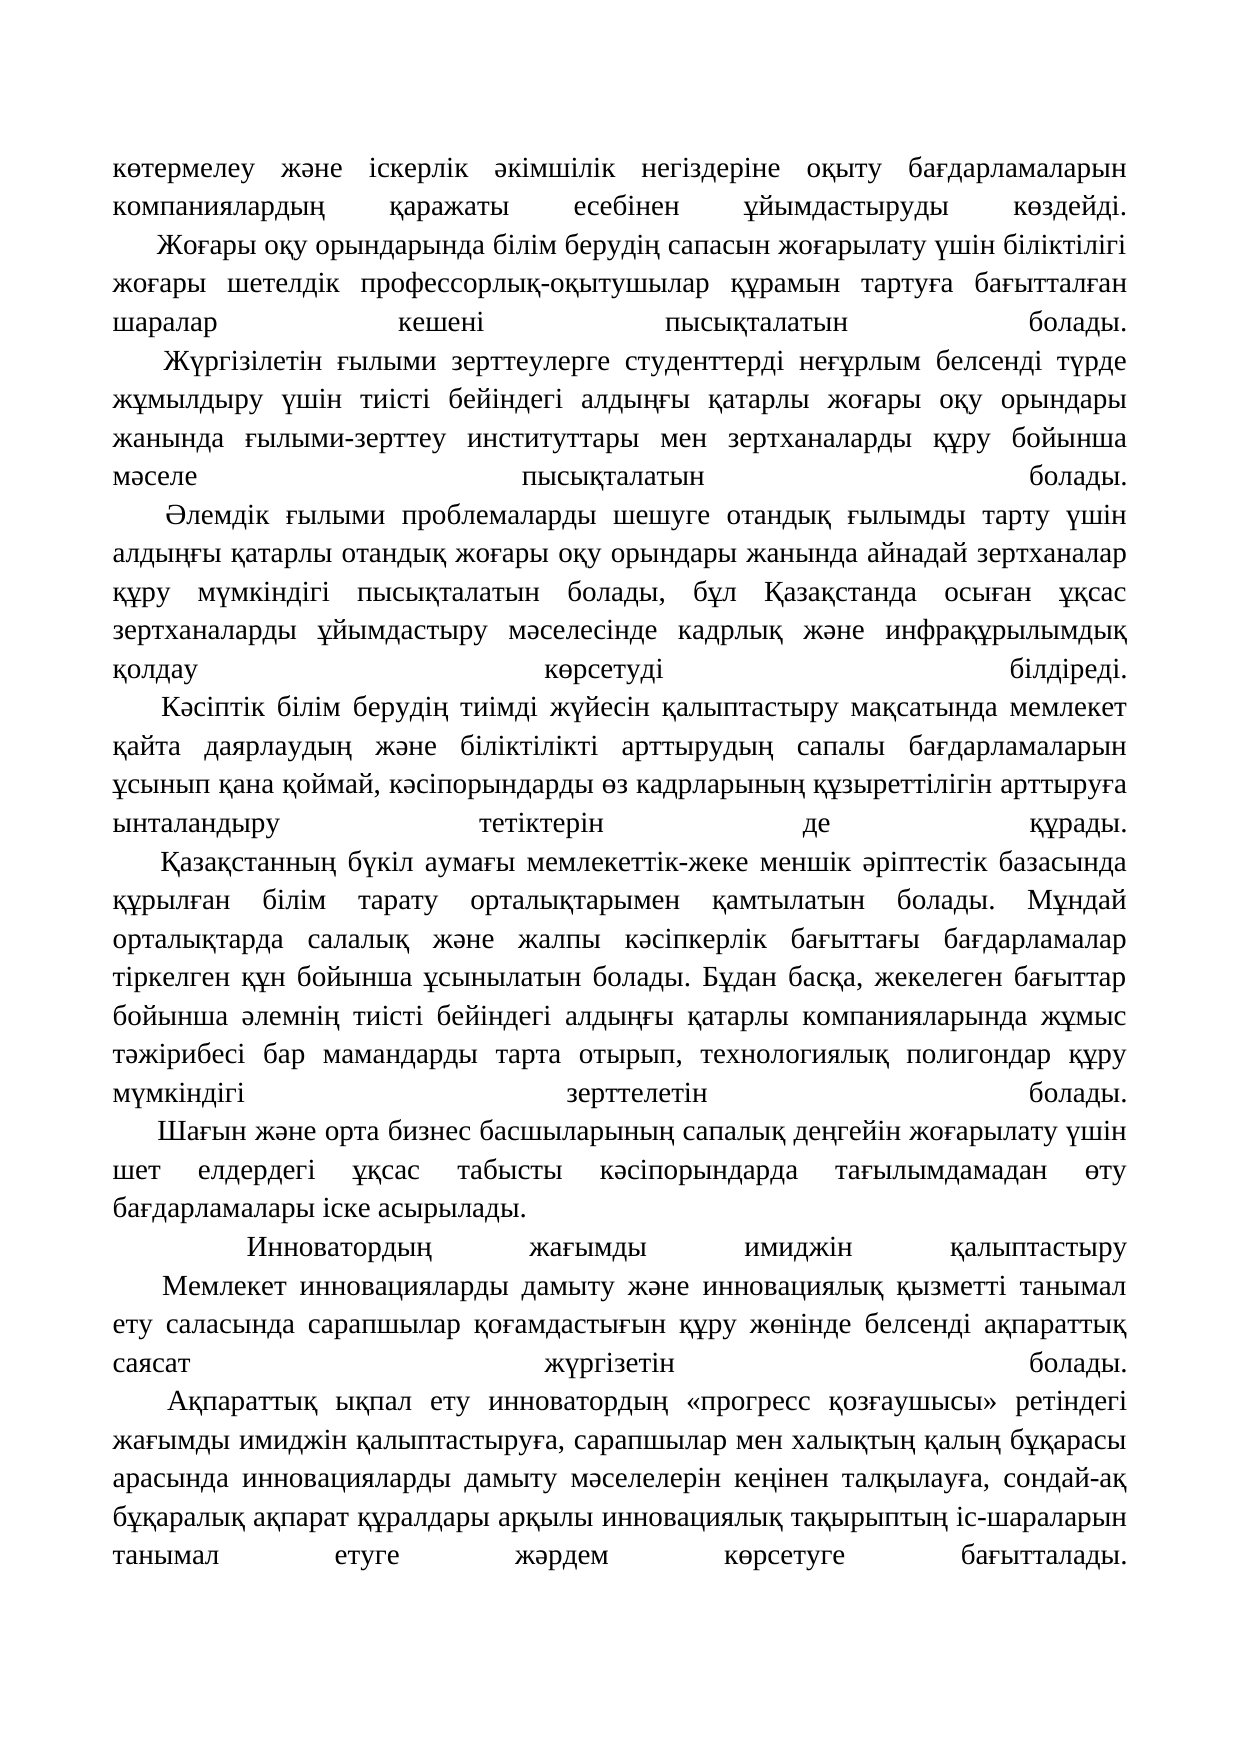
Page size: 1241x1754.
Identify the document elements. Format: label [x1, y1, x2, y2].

text [112, 1229, 1128, 1571]
text [112, 150, 1128, 1224]
